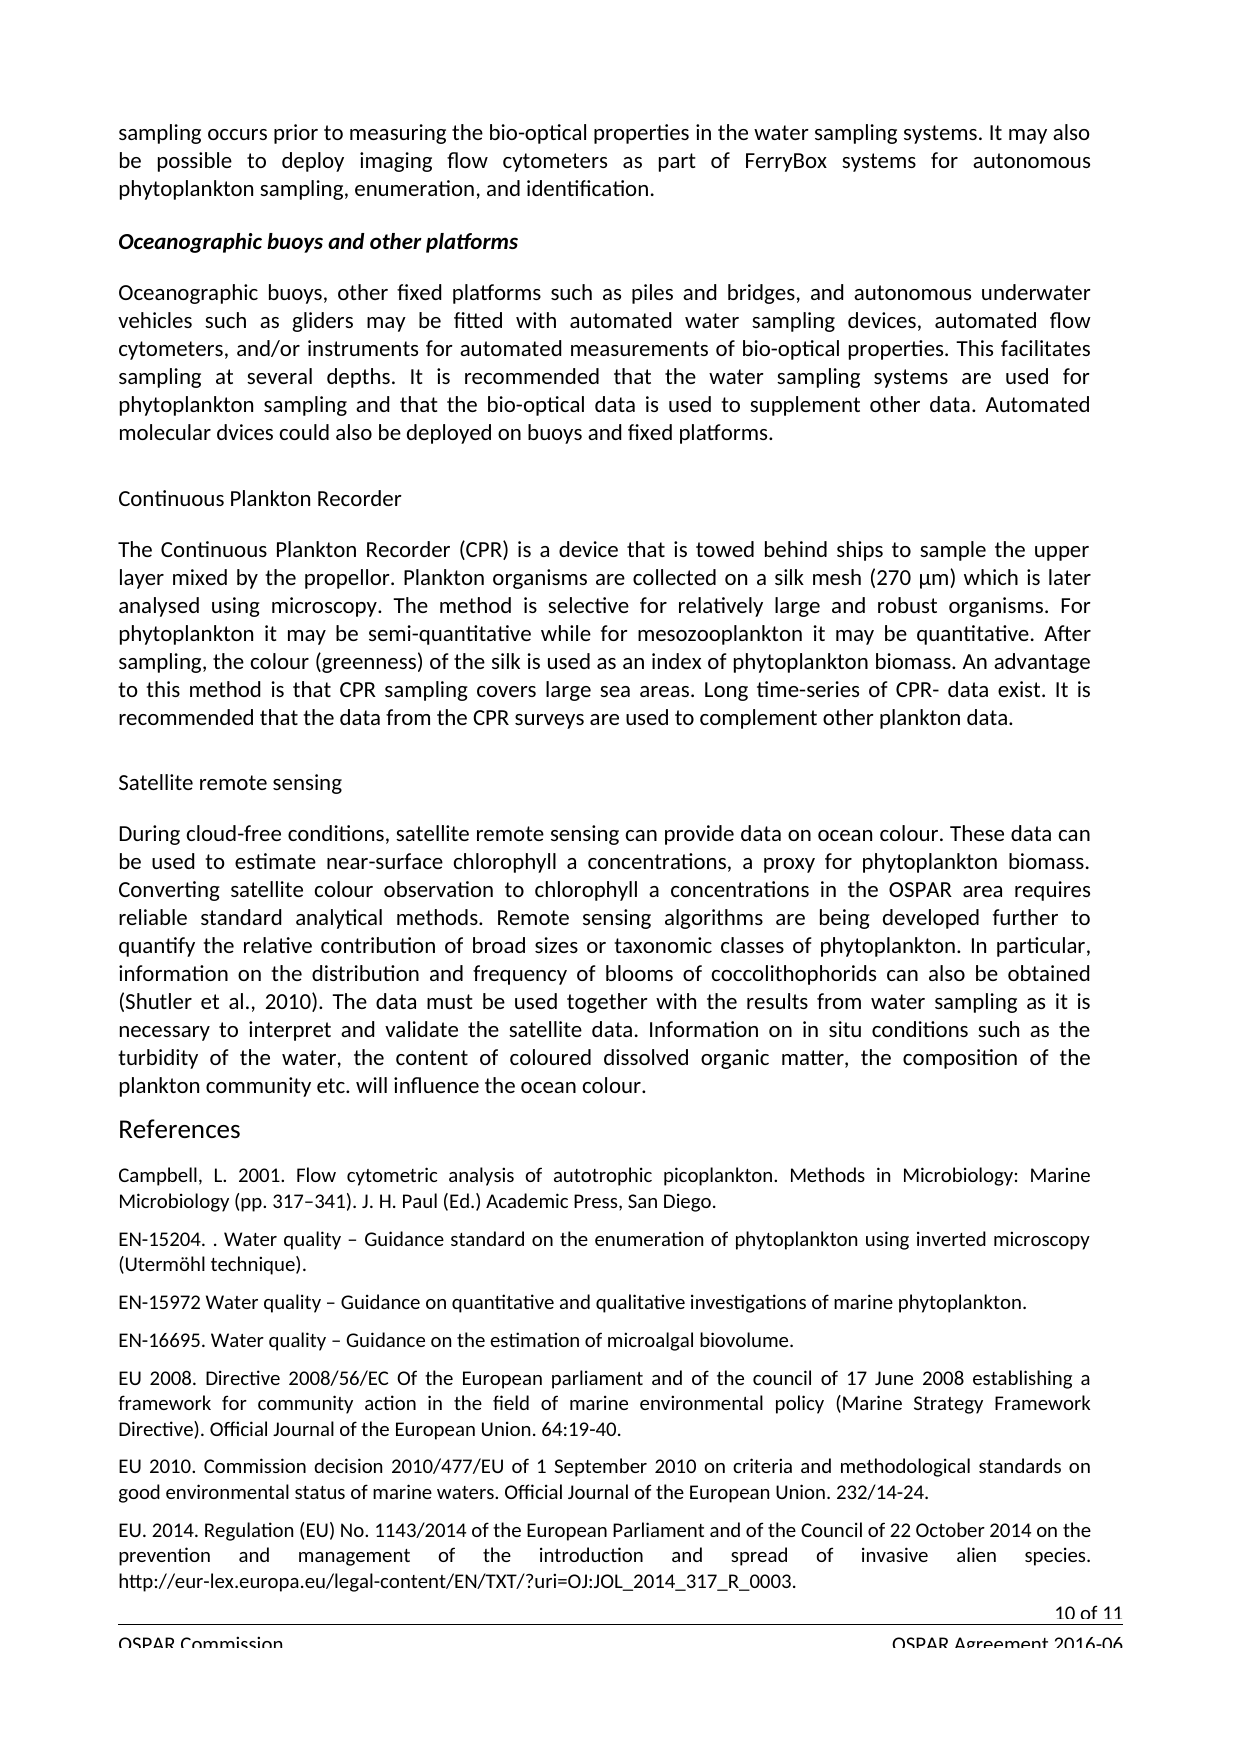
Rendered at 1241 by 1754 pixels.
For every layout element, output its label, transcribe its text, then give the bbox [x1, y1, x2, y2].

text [118, 118, 1092, 202]
text EN-15204. . Water quality – Guidance standard on the enumeration of phytoplankton using inverted microscopy (Utermöhl technique). [118, 1226, 1092, 1277]
text EU 2010. Commission decision 2010/477/EU of 1 September 2010 on criteria and methodological standards on good environmental status of marine waters. Official Journal of the European Union. 232/14-24. [118, 1454, 1092, 1504]
text The Continuous Plankton Recorder (CPR) is a device that is towed behind ships to sample the upper layer mixed by the propellor. Plankton organisms are collected on a silk mesh (270 μm) which is later analysed using microscopy. The method is selective for relatively large and robust organisms. For phytoplankton it may be semi-quantitative while for mesozooplankton it may be quantitative. After sampling, the colour (greenness) of the silk is used as an index of phytoplankton biomass. An advantage to this method is that CPR sampling covers large sea areas. Long time-series of CPR- data exist. It is recommended that the data from the CPR surveys are used to complement other plankton data. [118, 535, 1092, 731]
text Campbell, L. 2001. Flow cytometric analysis of autotrophic picoplankton. Methods in Microbiology: Marine Microbiology (pp. 317–341). J. H. Paul (Ed.) Academic Press, San Diego. [118, 1162, 1092, 1213]
subtitle Oceanographic buoys and other platforms [118, 227, 1092, 255]
subtitle References [118, 1112, 1092, 1145]
subtitle Continuous Plankton Recorder [118, 484, 1092, 512]
text EU. 2014. Regulation (EU) No. 1143/2014 of the European Parliament and of the Council of 22 October 2014 on the prevention and management of the introduction and spread of invasive alien species. http://eur-lex.europa.eu/legal-content/EN/TXT/?uri=OJ:JOL_2014_317_R_0003. [118, 1517, 1092, 1593]
text EU 2008. Directive 2008/56/EC Of the European parliament and of the council of 17 June 2008 establishing a framework for community action in the field of marine environmental policy (Marine Strategy Framework Directive). Official Journal of the European Union. 64:19-40. [118, 1365, 1092, 1441]
text Oceanographic buoys, other fixed platforms such as piles and bridges, and autonomous underwater vehicles such as gliders may be fitted with automated water sampling devices, automated flow cytometers, and/or instruments for automated measurements of bio-optical properties. This facilitates sampling at several depths. It is recommended that the water sampling systems are used for phytoplankton sampling and that the bio-optical data is used to supplement other data. Automated molecular dvices could also be deployed on buoys and fixed platforms. [118, 278, 1092, 446]
subtitle Satellite remote sensing [118, 768, 1092, 796]
text EN-16695. Water quality – Guidance on the estimation of microalgal biovolume. [118, 1327, 1092, 1352]
text EN-15972 Water quality – Guidance on quantitative and qualitative investigations of marine phytoplankton. [118, 1289, 1092, 1314]
text During cloud-free conditions, satellite remote sensing can provide data on ocean colour. These data can be used to estimate near-surface chlorophyll a concentrations, a proxy for phytoplankton biomass. Converting satellite colour observation to chlorophyll a concentrations in the OSPAR area requires reliable standard analytical methods. Remote sensing algorithms are being developed further to quantify the relative contribution of broad sizes or taxonomic classes of phytoplankton. In particular, information on the distribution and frequency of blooms of coccolithophorids can also be obtained (Shutler et al., 2010). The data must be used together with the results from water sampling as it is necessary to interpret and validate the satellite data. Information on in situ conditions such as the turbidity of the water, the content of coloured dissolved organic matter, the composition of the plankton community etc. will influence the ocean colour. [118, 819, 1092, 1099]
